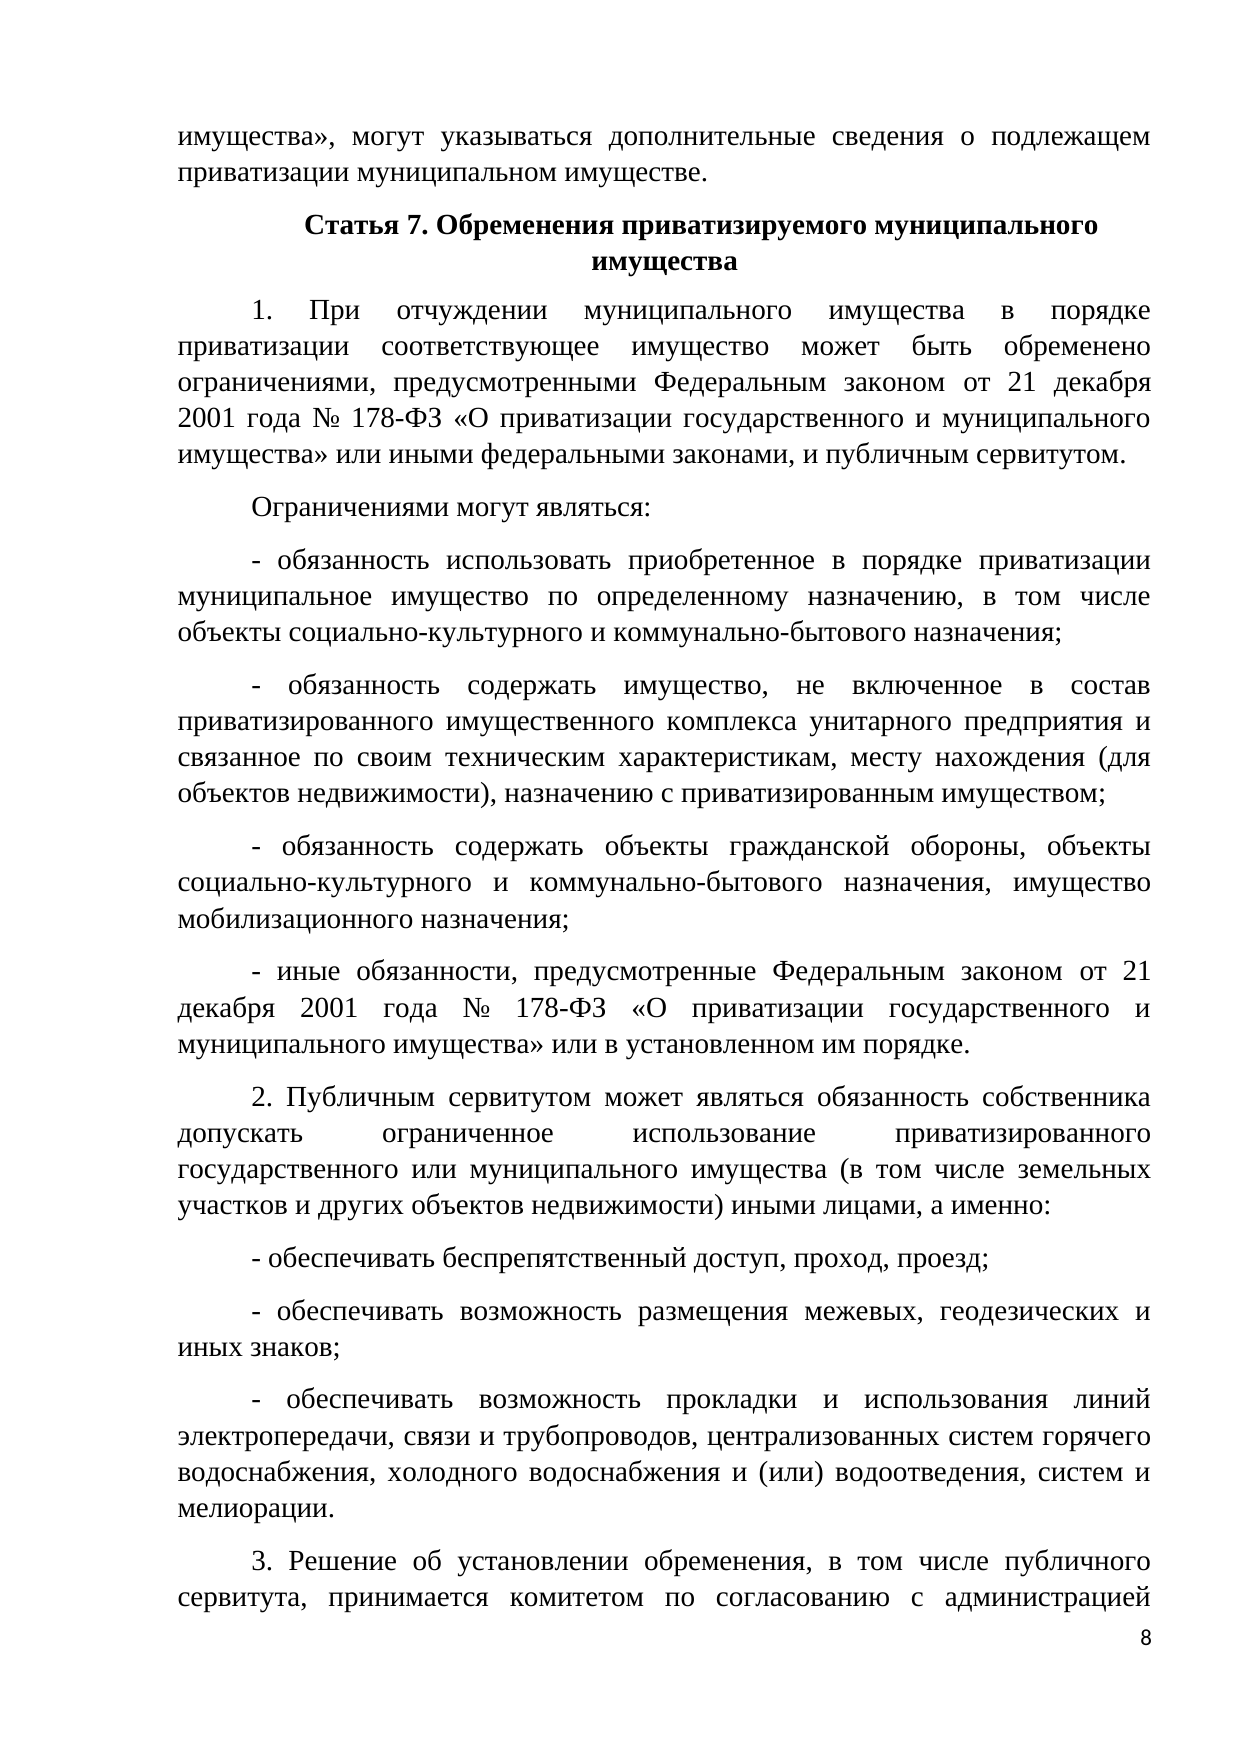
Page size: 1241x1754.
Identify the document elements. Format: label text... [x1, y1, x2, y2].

text 1. При отчуждении муниципального имущества в порядке приватизации соответствующее имущество может быть обременено ограничениями, предусмотренными Федеральным законом от 21 декабря 2001 года № 178-ФЗ «О приватизации государственного и муниципального имущества» или иными федеральными законами, и публичным сервитутом. [177, 292, 1152, 470]
text - обязанность содержать объекты гражданской обороны, объекты социально-культурного и коммунально-бытового назначения, имущество мобилизационного назначения; [177, 828, 1152, 934]
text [177, 118, 1152, 188]
text Статья 7. Обременения приватизируемого муниципального имущества [177, 207, 1152, 277]
text - обеспечивать возможность размещения межевых, геодезических и иных знаков; [177, 1293, 1152, 1362]
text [177, 1543, 1152, 1613]
text - обеспечивать возможность прокладки и использования линий электропередачи, связи и трубопроводов, централизованных систем горячего водоснабжения, холодного водоснабжения и (или) водоотведения, систем и мелиорации. [177, 1382, 1152, 1524]
text - иные обязанности, предусмотренные Федеральным законом от 21 декабря 2001 года № 178-ФЗ «О приватизации государственного и муниципального имущества» или в установленном им порядке. [177, 953, 1152, 1059]
text - обязанность содержать имущество, не включенное в состав приватизированного имущественного комплекса унитарного предприятия и связанное по своим техническим характеристикам, месту нахождения (для объектов недвижимости), назначению с приватизированным имуществом; [177, 667, 1152, 809]
text - обязанность использовать приобретенное в порядке приватизации муниципальное имущество по определенному назначению, в том числе объекты социально-культурного и коммунально-бытового назначения; [177, 542, 1152, 648]
text Ограничениями могут являться: [177, 489, 1152, 523]
text - обеспечивать беспрепятственный доступ, проход, проезд; [177, 1240, 1152, 1273]
text 2. Публичным сервитутом может являться обязанность собственника допускать ограниченное использование приватизированного государственного или муниципального имущества (в том числе земельных участков и других объектов недвижимости) иными лицами, а именно: [177, 1079, 1152, 1221]
